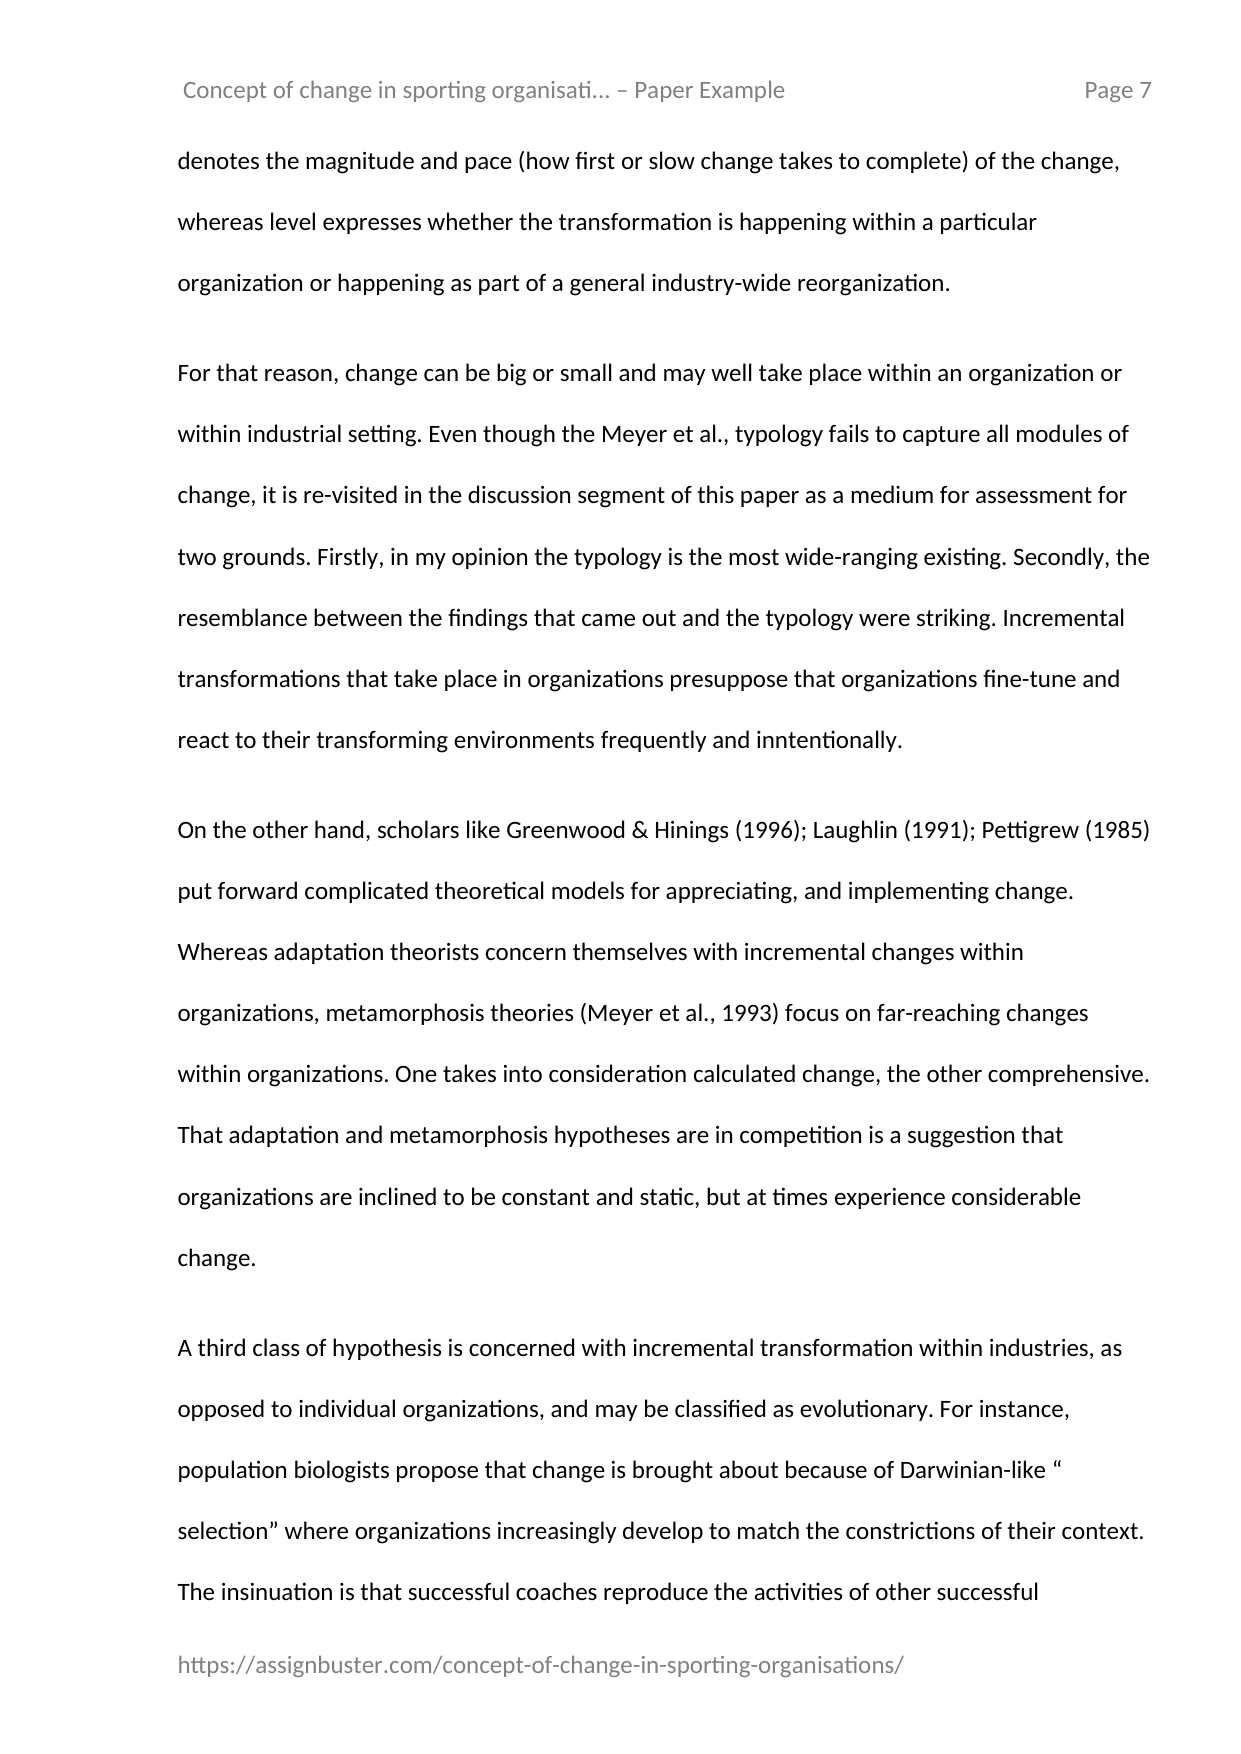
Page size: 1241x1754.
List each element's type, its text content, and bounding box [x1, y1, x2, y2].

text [177, 145, 1152, 298]
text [177, 1332, 1152, 1607]
text On the other hand, scholars like Greenwood & Hinings (1996); Laughlin (1991); Pettigrew (1985) put forward complicated theoretical models for appreciating, and implementing change. Whereas adaptation theorists concern themselves with incremental changes within organizations, metamorphosis theories (Meyer et al., 1993) focus on far-reaching changes within organizations. One takes into consideration calculated change, the other comprehensive. That adaptation and metamorphosis hypotheses are in competition is a suggestion that organizations are inclined to be constant and static, but at times experience considerable change. [177, 814, 1152, 1272]
text For that reason, change can be big or small and may well take place within an organization or within industrial setting. Even though the Meyer et al., typology fails to capture all modules of change, it is re-visited in the discussion segment of this paper as a medium for assessment for two grounds. Firstly, in my opinion the typology is the most wide-ranging existing. Secondly, the resemblance between the findings that came out and the typology were striking. Incremental transformations that take place in organizations presuppose that organizations fine-tune and react to their transforming environments frequently and inntentionally. [177, 358, 1152, 754]
